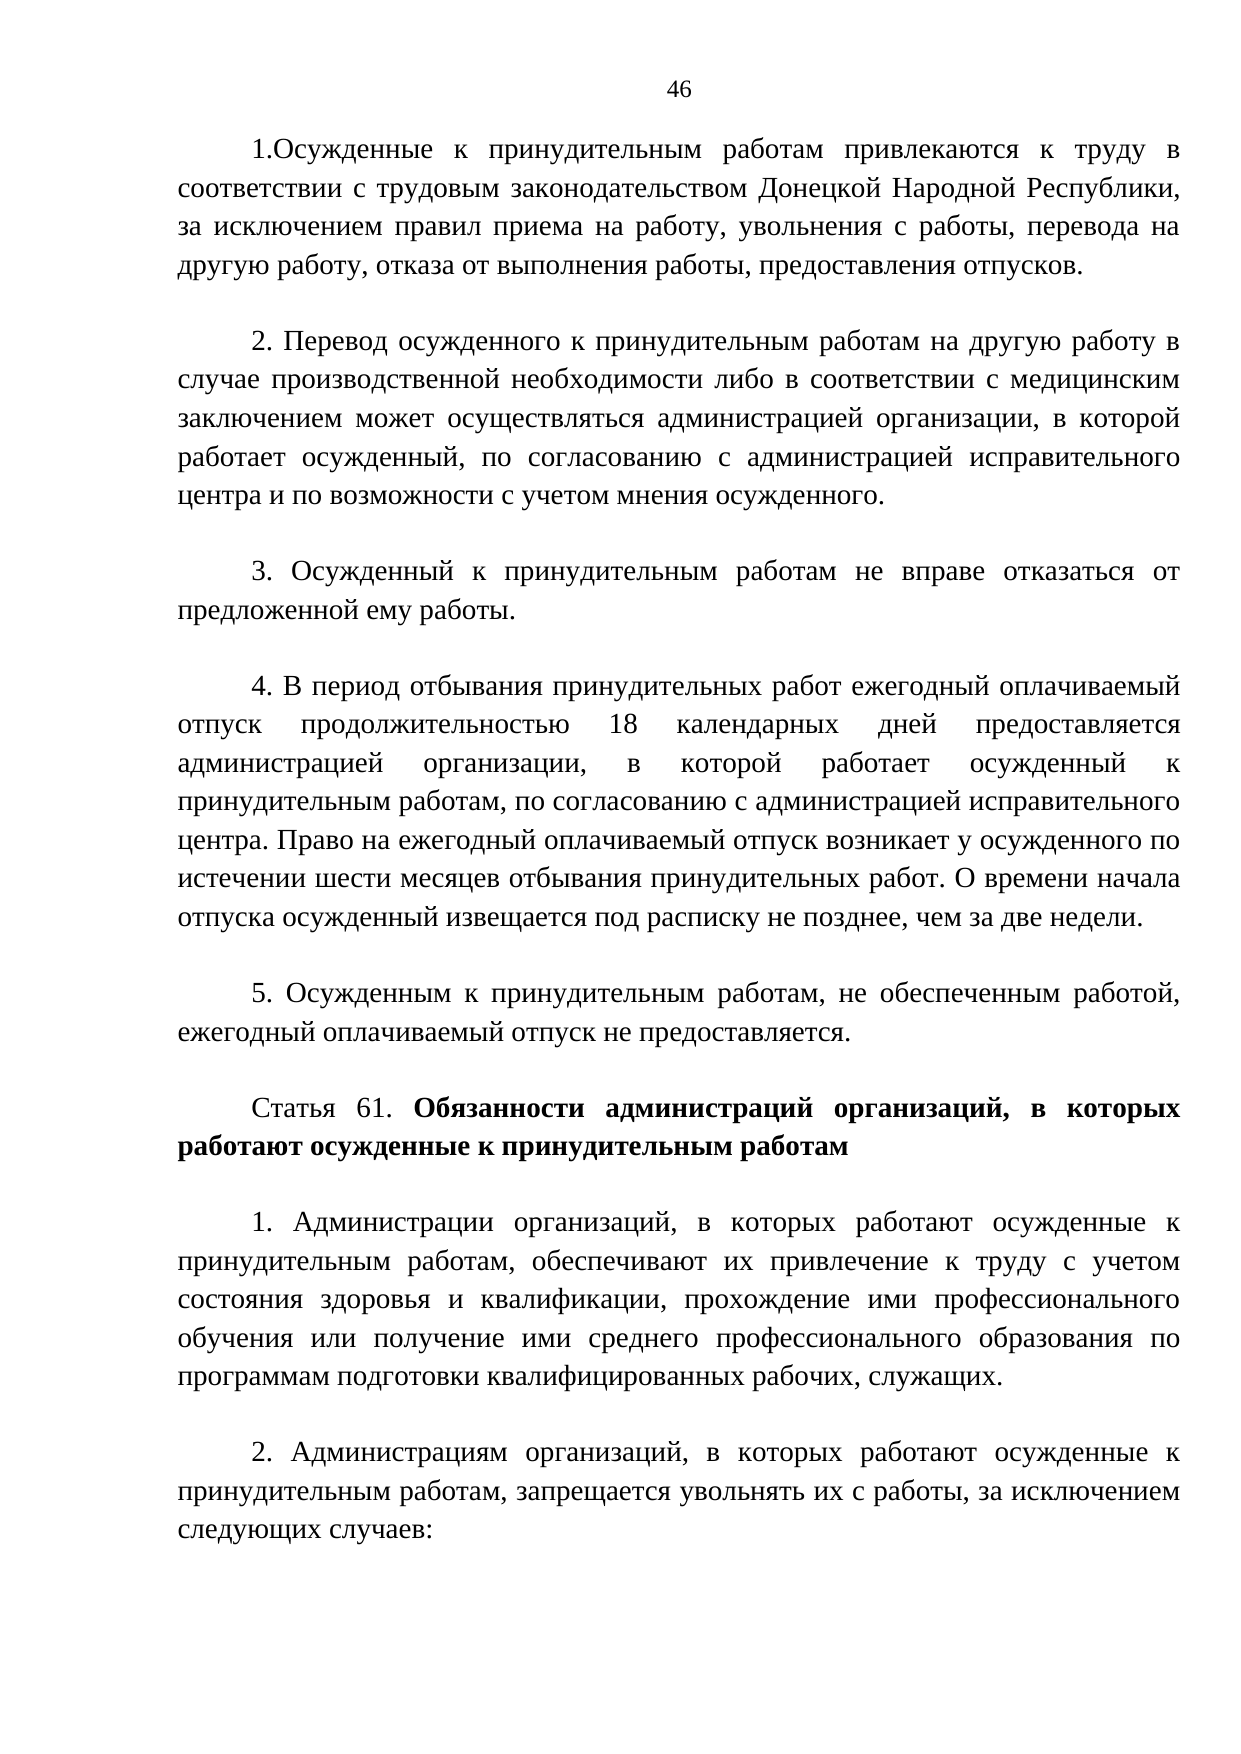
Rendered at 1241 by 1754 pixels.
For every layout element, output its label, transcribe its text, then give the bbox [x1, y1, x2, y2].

text Статья 61. Обязанности администраций организаций, в которых работают осужденные к принудительным работам [177, 1090, 1181, 1162]
text 1.Осужденные к принудительным работам привлекаются к труду в соответствии с трудовым законодательством Донецкой Народной Республики, за исключением правил приема на работу, увольнения с работы, перевода на другую работу, отказа от выполнения работы, предоставления отпусков. [177, 131, 1181, 281]
text 4. В период отбывания принудительных работ ежегодный оплачиваемый отпуск продолжительностью 18 календарных дней предоставляется администрацией организации, в которой работает осужденный к принудительным работам, по согласованию с администрацией исправительного центра. Право на ежегодный оплачиваемый отпуск возникает у осужденного по истечении шести месяцев отбывания принудительных работ. О времени начала отпуска осужденный извещается под расписку не позднее, чем за две недели. [177, 668, 1181, 933]
text 3. Осужденный к принудительным работам не вправе отказаться от предложенной ему работы. [177, 553, 1181, 625]
text 5. Осужденным к принудительным работам, не обеспеченным работой, ежегодный оплачиваемый отпуск не предоставляется. [177, 975, 1181, 1047]
text 1. Администрации организаций, в которых работают осужденные к принудительным работам, обеспечивают их привлечение к труду с учетом состояния здоровья и квалификации, прохождение ими профессионального обучения или получение ими среднего профессионального образования по программам подготовки квалифицированных рабочих, служащих. [177, 1204, 1181, 1392]
text 2. Перевод осужденного к принудительным работам на другую работу в случае производственной необходимости либо в соответствии с медицинским заключением может осуществляться администрацией организации, в которой работает осужденный, по согласованию с администрацией исправительного центра и по возможности с учетом мнения осужденного. [177, 323, 1181, 511]
text 2. Администрациям организаций, в которых работают осужденные к принудительным работам, запрещается увольнять их с работы, за исключением следующих случаев: [177, 1434, 1181, 1545]
